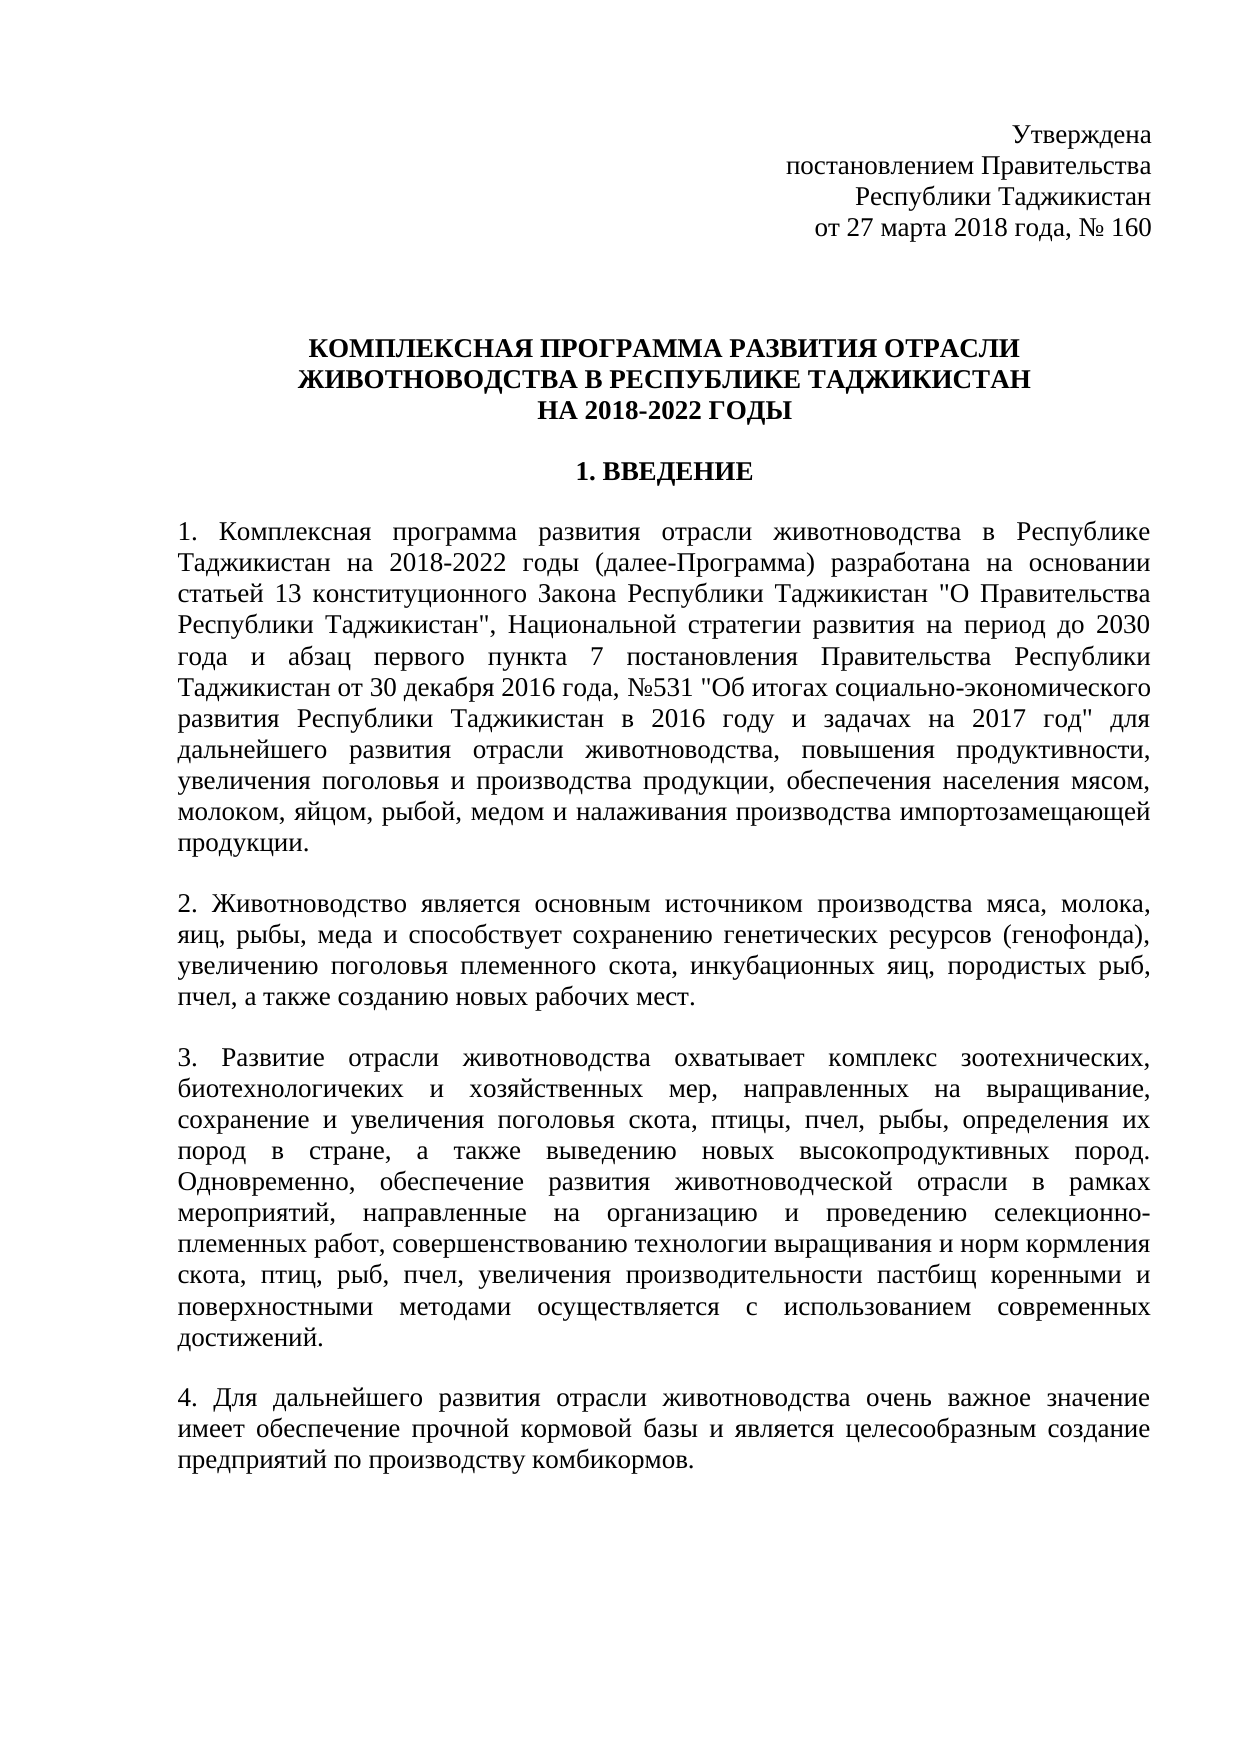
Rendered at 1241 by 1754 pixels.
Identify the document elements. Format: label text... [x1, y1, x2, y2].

text 4. Для дальнейшего развития отрасли животноводства очень важное значение имеет обеспечение прочной кормовой базы и является целесообразным создание предприятий по производству комбикормов. [177, 1381, 1152, 1475]
text Республики Таджикистан [177, 180, 1152, 212]
text КОМПЛЕКСНАЯ ПРОГРАММА РАЗВИТИЯ ОТРАСЛИ ЖИВОТНОВОДСТВА В РЕСПУБЛИКЕ ТАДЖИКИСТАН [177, 332, 1152, 394]
text 2. Животноводство является основным источником производства мяса, молока, яиц, рыбы, меда и способствует сохранению генетических ресурсов (генофонда), увеличению поголовья племенного скота, инкубационных яиц, породистых рыб, пчел, а также созданию новых рабочих мест. [177, 887, 1152, 1011]
text Утверждена [177, 118, 1152, 149]
text постановлением Правительства [177, 149, 1152, 180]
text 3. Развитие отрасли животноводства охватывает комплекс зоотехнических, биотехнологичеких и хозяйственных мер, направленных на выращивание, сохранение и увеличения поголовья скота, птицы, пчел, рыбы, определения их пород в стране, а также выведению новых высокопродуктивных пород. Одновременно, обеспечение развития животноводческой отрасли в рамках мероприятий, направленные на организацию и проведению селекционно-племенных работ, совершенствованию технологии выращивания и норм кормления скота, птиц, рыб, пчел, увеличения производительности пастбищ коренными и поверхностными методами осуществляется с использованием современных достижений. [177, 1041, 1152, 1352]
text 1. ВВЕДЕНИЕ [177, 455, 1152, 486]
text НА 2018-2022 ГОДЫ [177, 394, 1152, 426]
text 1. Комплексная программа развития отрасли животноводства в Республике Таджикистан на 2018-2022 годы (далее-Программа) разработана на основании статьей 13 конституционного Закона Республики Таджикистан "О Правительства Республики Таджикистан", Национальной стратегии развития на период до 2030 года и абзац первого пункта 7 постановления Правительства Республики Таджикистан от 30 декабря 2016 года, №531 "Об итогах социально-экономического развития Республики Таджикистан в 2016 году и задачах на 2017 год" для дальнейшего развития отрасли животноводства, повышения продуктивности, увеличения поголовья и производства продукции, обеспечения населения мясом, молоком, яйцом, рыбой, медом и налаживания производства импортозамещающей продукции. [177, 515, 1152, 858]
text от 27 марта 2018 года, № 160 [177, 212, 1152, 243]
